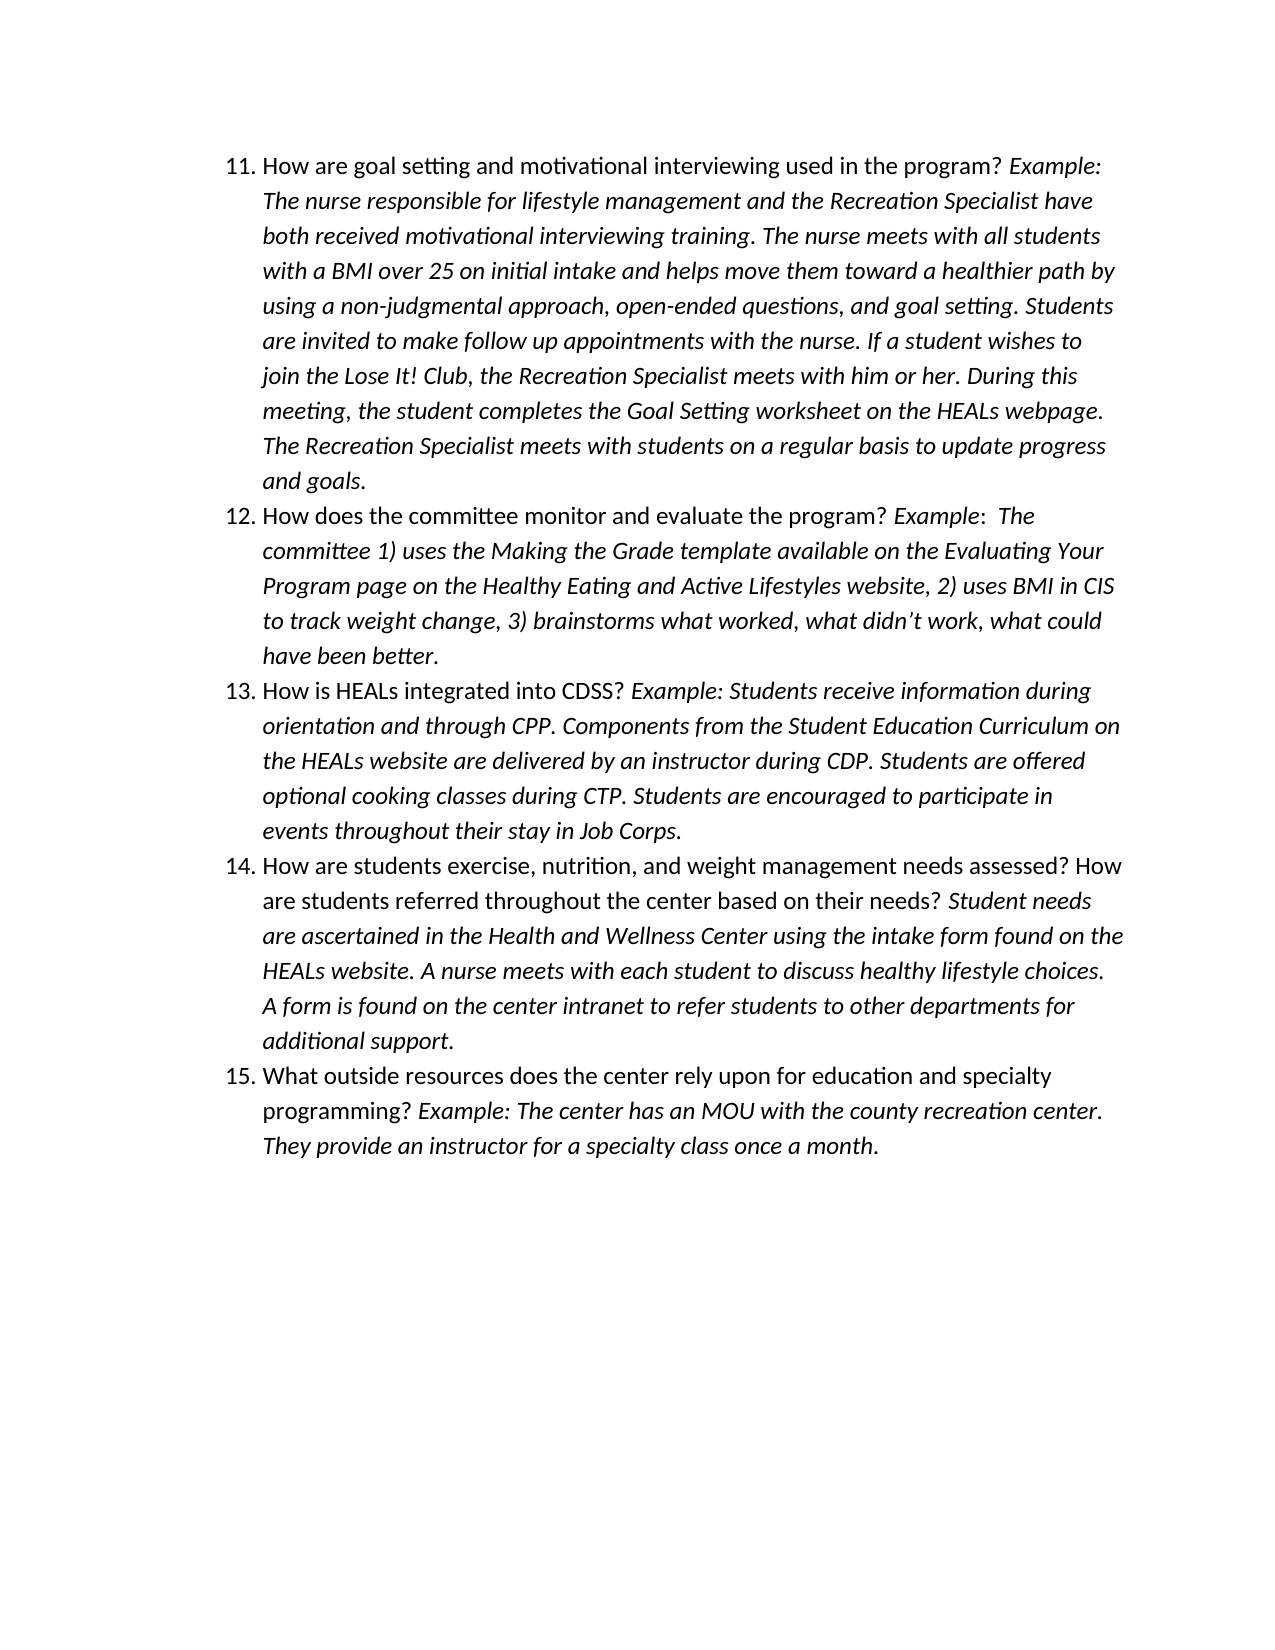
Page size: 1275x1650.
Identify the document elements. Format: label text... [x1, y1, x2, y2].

list What outside resources does the center rely upon for education and specialty programming? Example: The center has an MOU with the county recreation center. They provide an instructor for a specialty class once a month. [225, 1060, 1125, 1161]
list How is HEALs integrated into CDSS? Example: Students receive information during orientation and through CPP. Components from the Student Education Curriculum on the HEALs website are delivered by an instructor during CDP. Students are offered optional cooking classes during CTP. Students are encouraged to participate in events throughout their stay in Job Corps. [225, 675, 1125, 846]
list How does the committee monitor and evaluate the program? Example: The committee 1) uses the Making the Grade template available on the Evaluating Your Program page on the Healthy Eating and Active Lifestyles website, 2) uses BMI in CIS to track weight change, 3) brainstorms what worked, what didn’t work, what could have been better. [225, 500, 1125, 671]
list How are students exercise, nutrition, and weight management needs assessed? How are students referred throughout the center based on their needs? Student needs are ascertained in the Health and Wellness Center using the intake form found on the HEALs website. A nurse meets with each student to discuss healthy lifestyle choices. A form is found on the center intranet to refer students to other departments for additional support. [225, 850, 1125, 1056]
list How are goal setting and motivational interviewing used in the program? Example: The nurse responsible for lifestyle management and the Recreation Specialist have both received motivational interviewing training. The nurse meets with all students with a BMI over 25 on initial intake and helps move them toward a healthier path by using a non-judgmental approach, open-ended questions, and goal setting. Students are invited to make follow up appointments with the nurse. If a student wishes to join the Lose It! Club, the Recreation Specialist meets with him or her. During this meeting, the student completes the Goal Setting worksheet on the HEALs webpage. The Recreation Specialist meets with students on a regular basis to update progress and goals. [225, 150, 1125, 496]
